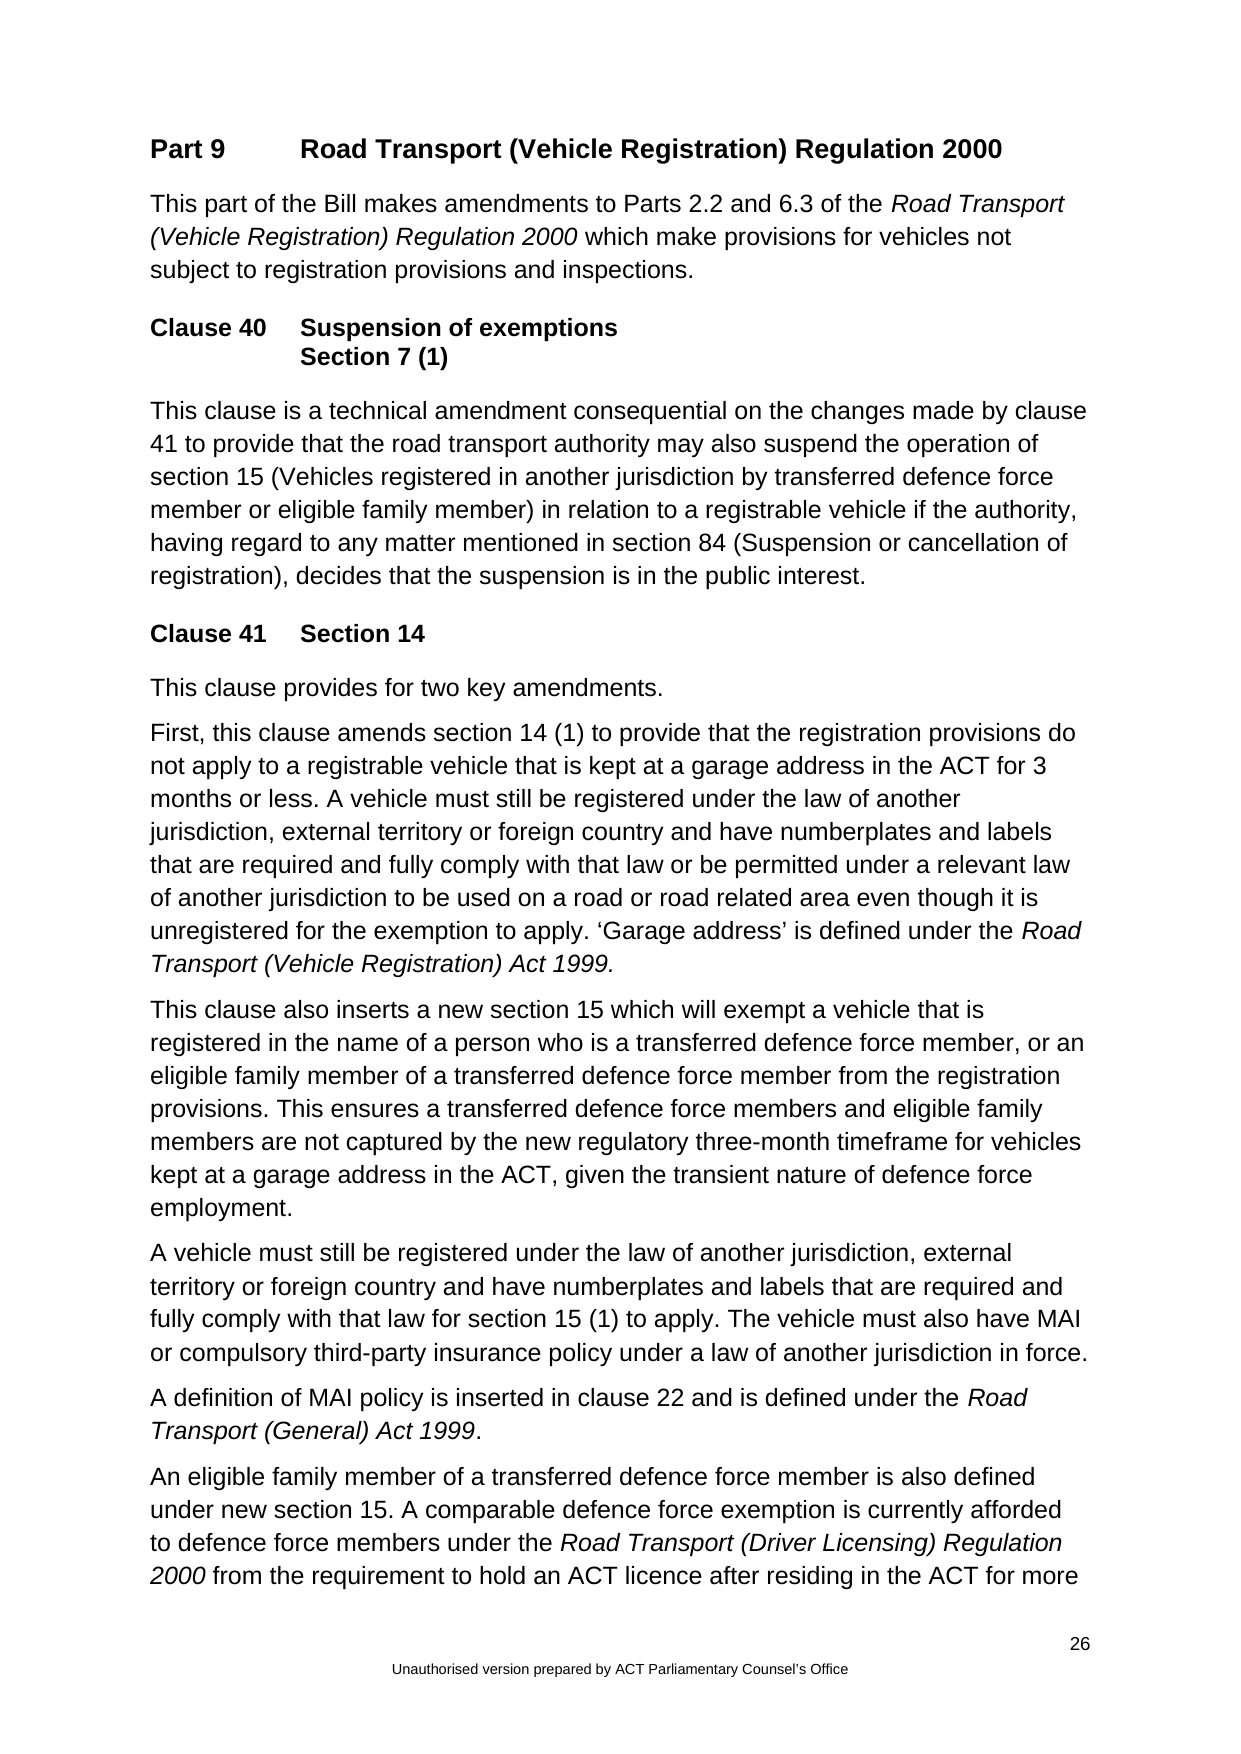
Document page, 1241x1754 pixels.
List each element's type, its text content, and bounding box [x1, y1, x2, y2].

text A vehicle must still be registered under the law of another jurisdiction, external territory or foreign country and have numberplates and labels that are required and fully comply with that law for section 15 (1) to apply. The vehicle must also have MAI or compulsory third-party insurance policy under a law of another jurisdiction in force. [150, 1238, 1090, 1366]
text This clause provides for two key amendments. [150, 673, 1090, 701]
subtitle This part of the Bill makes amendments to Parts 2.2 and 6.3 of the Road Transport (Vehicle Registration) Regulation 2000 which make provisions for vehicles not subject to registration provisions and inspections. [150, 189, 1090, 284]
subtitle Part 9 Road Transport (Vehicle Registration) Regulation 2000 [150, 133, 1090, 164]
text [150, 1462, 1090, 1589]
text A definition of MAI policy is inserted in clause 22 and is defined under the Road Transport (General) Act 1999. [150, 1383, 1090, 1445]
subtitle Clause 40 Suspension of exemptions Section 7 (1) [150, 313, 1090, 371]
text First, this clause amends section 14 (1) to provide that the registration provisions do not apply to a registrable vehicle that is kept at a garage address in the ACT for 3 months or less. A vehicle must still be registered under the law of another jurisdiction, external territory or foreign country and have numberplates and labels that are required and fully comply with that law or be permitted under a relevant law of another jurisdiction to be used on a road or road related area even though it is unregistered for the exemption to apply. ‘Garage address’ is defined under the Road Transport (Vehicle Registration) Act 1999. [150, 718, 1090, 978]
text This clause also inserts a new section 15 which will exempt a vehicle that is registered in the name of a person who is a transferred defence force member, or an eligible family member of a transferred defence force member from the registration provisions. This ensures a transferred defence force members and eligible family members are not captured by the new regulatory three-month timeframe for vehicles kept at a garage address in the ACT, given the transient nature of defence force employment. [150, 995, 1090, 1222]
text This clause is a technical amendment consequential on the changes made by clause 41 to provide that the road transport authority may also suspend the operation of section 15 (Vehicles registered in another jurisdiction by transferred defence force member or eligible family member) in relation to a registrable vehicle if the authority, having regard to any matter mentioned in section 84 (Suspension or cancellation of registration), decides that the suspension is in the public interest. [150, 396, 1090, 589]
subtitle Clause 41 Section 14 [150, 619, 1090, 648]
